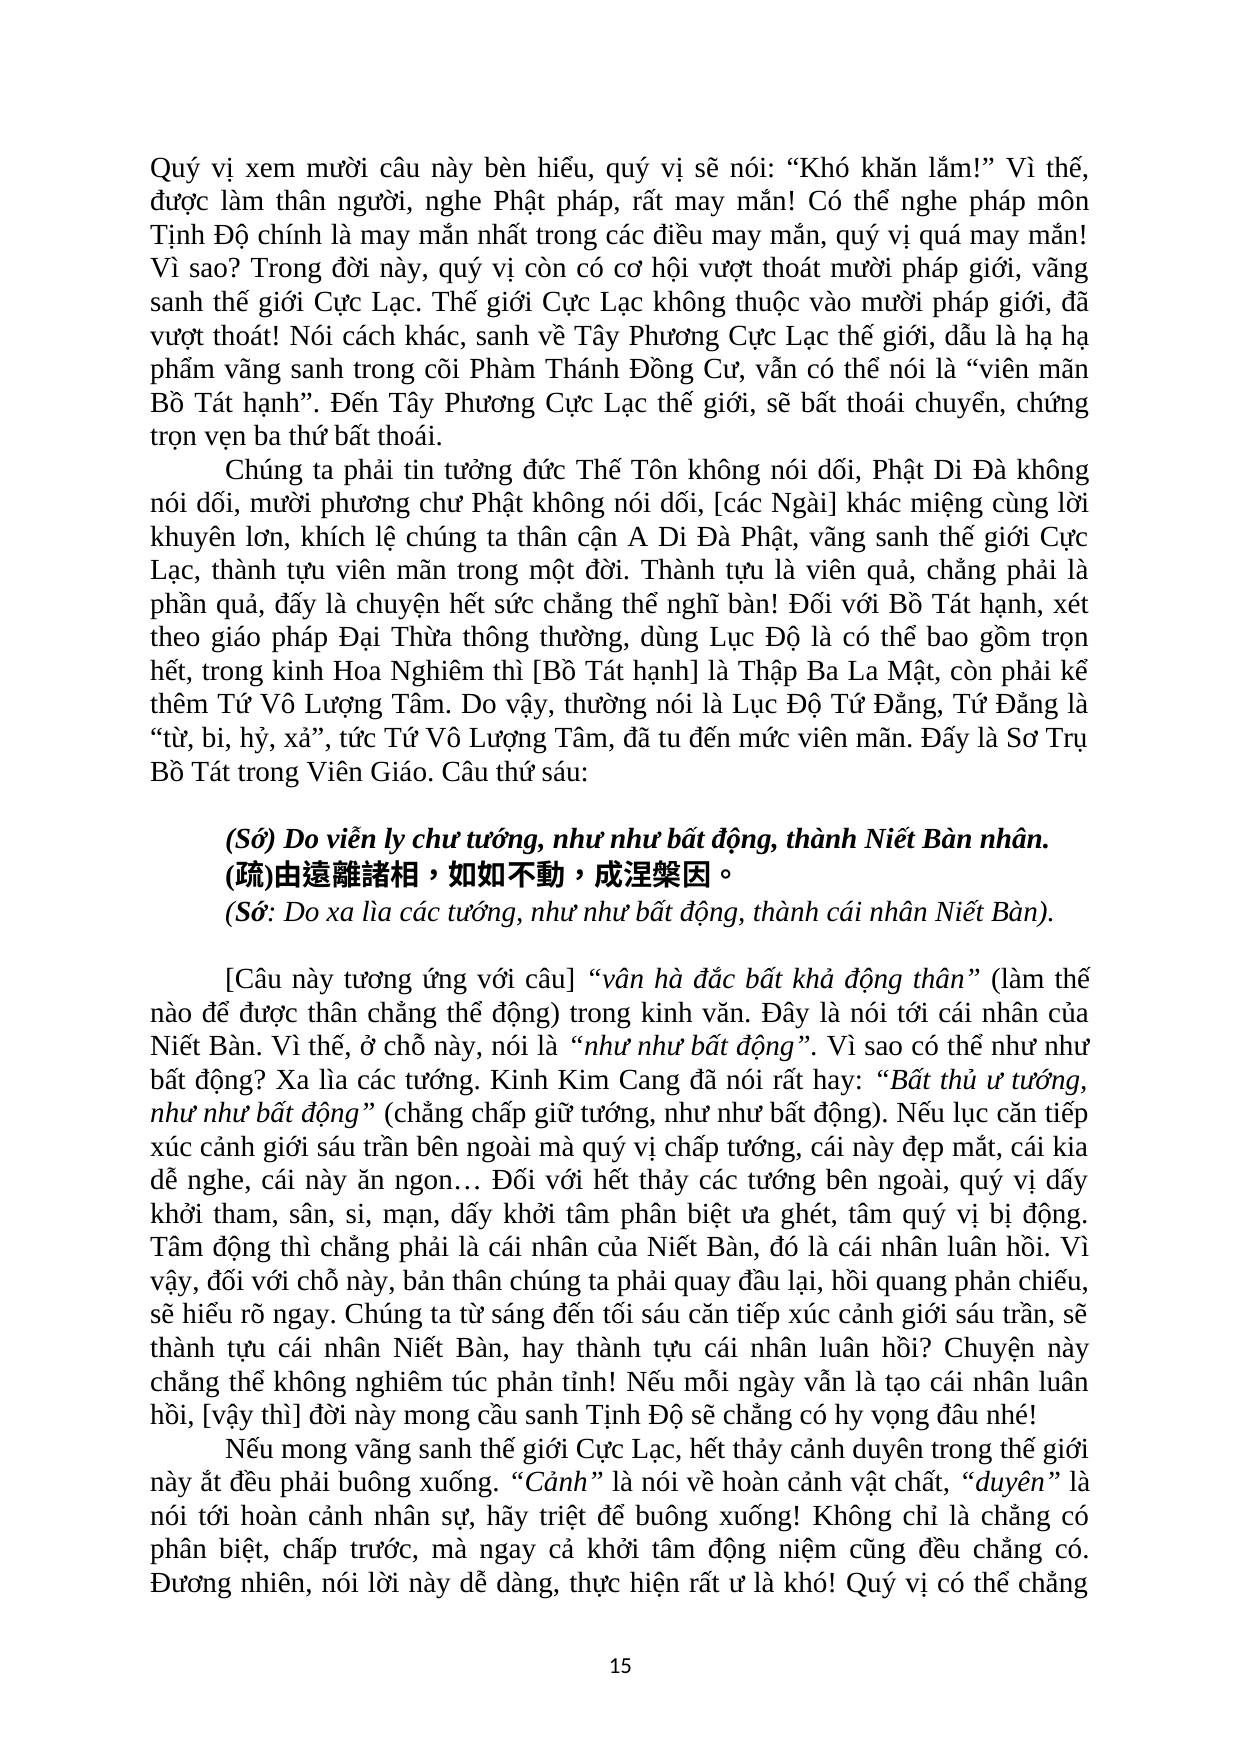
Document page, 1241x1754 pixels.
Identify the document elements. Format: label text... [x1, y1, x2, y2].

text [Câu này tương ứng với câu] “vân hà đắc bất khả động thân” (làm thế nào để được thân chẳng thể động) trong kinh văn. Đây là nói tới cái nhân của Niết Bàn. Vì thế, ở chỗ này, nói là “như như bất động”. Vì sao có thể như như bất động? Xa lìa các tướng. Kinh Kim Cang đã nói rất hay: “Bất thủ ư tướng, như như bất động” (chẳng chấp giữ tướng, như như bất động). Nếu lục căn tiếp xúc cảnh giới sáu trần bên ngoài mà quý vị chấp tướng, cái này đẹp mắt, cái kia dễ nghe, cái này ăn ngon… Đối với hết thảy các tướng bên ngoài, quý vị dấy khởi tham, sân, si, mạn, dấy khởi tâm phân biệt ưa ghét, tâm quý vị bị động. Tâm động thì chẳng phải là cái nhân của Niết Bàn, đó là cái nhân luân hồi. Vì vậy, đối với chỗ này, bản thân chúng ta phải quay đầu lại, hồi quang phản chiếu, sẽ hiểu rõ ngay. Chúng ta từ sáng đến tối sáu căn tiếp xúc cảnh giới sáu trần, sẽ thành tựu cái nhân Niết Bàn, hay thành tựu cái nhân luân hồi? Chuyện này chẳng thể không nghiêm túc phản tỉnh! Nếu mỗi ngày vẫn là tạo cái nhân luân hồi, [vậy thì] đời này mong cầu sanh Tịnh Độ sẽ chẳng có hy vọng đâu nhé! [150, 961, 1090, 1431]
text (Sớ) Do viễn ly chư tướng, như như bất động, thành Niết Bàn nhân. [150, 821, 1090, 854]
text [150, 150, 1090, 452]
text (Sớ: Do xa lìa các tướng, như như bất động, thành cái nhân Niết Bàn). [150, 894, 1090, 928]
text Chúng ta phải tin tưởng đức Thế Tôn không nói dối, Phật Di Đà không nói dối, mười phương chư Phật không nói dối, [các Ngài] khác miệng cùng lời khuyên lơn, khích lệ chúng ta thân cận A Di Đà Phật, vãng sanh thế giới Cực Lạc, thành tựu viên mãn trong một đời. Thành tựu là viên quả, chẳng phải là phần quả, đấy là chuyện hết sức chẳng thể nghĩ bàn! Đối với Bồ Tát hạnh, xét theo giáo pháp Đại Thừa thông thường, dùng Lục Độ là có thể bao gồm trọn hết, trong kinh Hoa Nghiêm thì [Bồ Tát hạnh] là Thập Ba La Mật, còn phải kể thêm Tứ Vô Lượng Tâm. Do vậy, thường nói là Lục Độ Tứ Đẳng, Tứ Đẳng là “từ, bi, hỷ, xả”, tức Tứ Vô Lượng Tâm, đã tu đến mức viên mãn. Đấy là Sơ Trụ Bồ Tát trong Viên Giáo. Câu thứ sáu: [150, 452, 1090, 787]
text (疏)由遠離諸相，如如不動，成涅槃因。 [150, 854, 1090, 894]
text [150, 1431, 1090, 1598]
